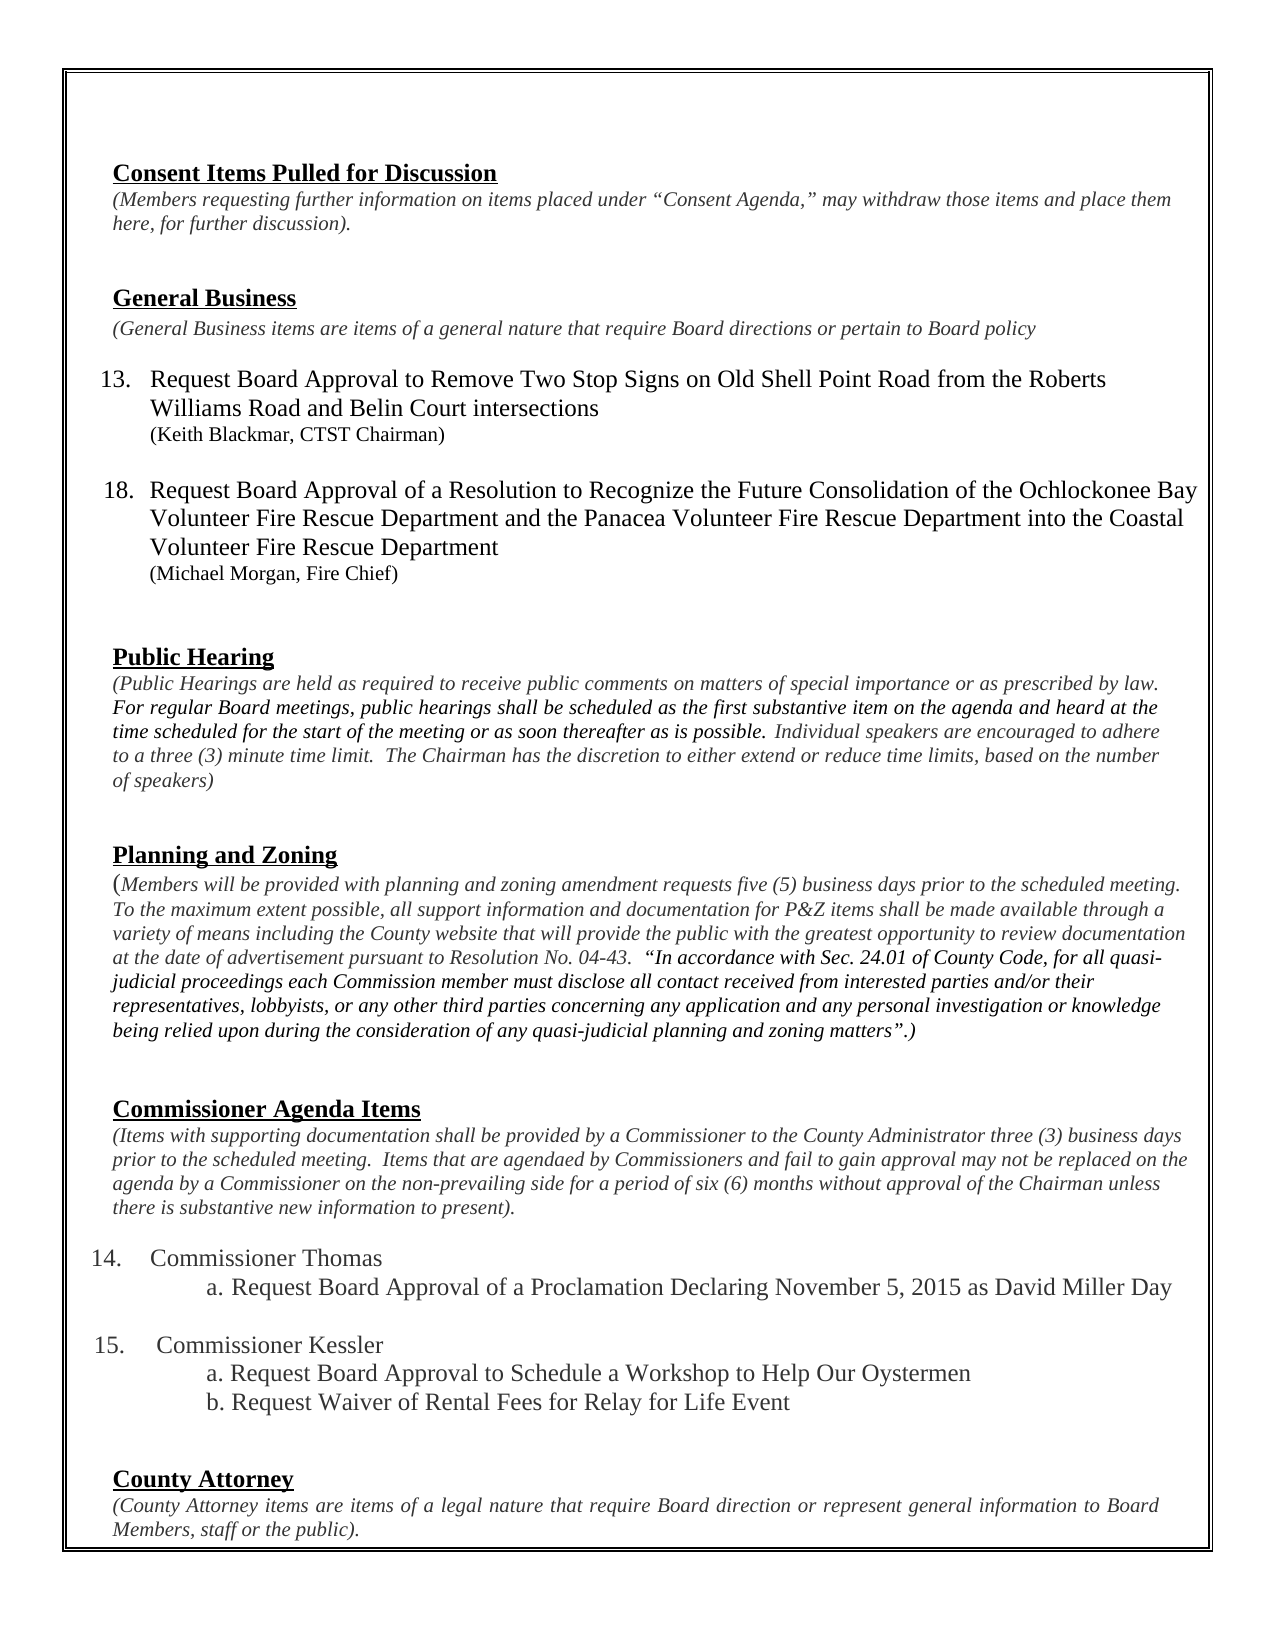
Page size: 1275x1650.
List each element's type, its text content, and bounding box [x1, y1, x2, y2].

subtitle Consent Items Pulled for Discussion [75, 158, 1125, 187]
text (Michael Morgan, Fire Chief) [103, 561, 1200, 585]
text 15. Commissioner Kessler [75, 1330, 1200, 1358]
text 13. Request Board Approval to Remove Two Stop Signs on Old Shell Point Road from the Roberts Williams Road and Belin Court intersections [75, 364, 1200, 422]
subtitle Commissioner Agenda Items [75, 1094, 1125, 1123]
text representatives, lobbyists, or any other third parties concerning any application and any personal investigation or knowledge being relied upon during the consideration of any quasi-judicial planning and zoning matters”.) [75, 993, 1200, 1042]
text (Members requesting further information on items placed under “Consent Agenda,” may withdraw those items and place them here, for further discussion). [75, 187, 1200, 235]
text County Attorney [75, 1464, 1162, 1493]
text Public Hearing [112, 642, 1162, 671]
text a. Request Board Approval of a Proclamation Declaring November 5, 2015 as David Miller Day [141, 1272, 1200, 1301]
text (Items with supporting documentation shall be provided by a Commissioner to the three (3) business days prior to the scheduled meeting. Items that are agendaed by Commissioners and fail to gain approval may not be replaced on the agenda by a Commissioner on the non-prevailing side for a period of six (6) months without approval of the Chairman unless there is substantive new information to present). [75, 1123, 1200, 1219]
text (Keith Blackmar, CTST Chairman) [150, 422, 1200, 446]
text General Business (General Business items are items of a general nature that require Board directions or pertain to Board policy [75, 283, 1200, 340]
text Planning and Zoning [75, 840, 1125, 868]
text b. Request Waiver of Rental Fees for Relay for Life Event [141, 1387, 1200, 1416]
text (Public Hearings are held as required to receive public comments on matters of special importance or as prescribed by law. For regular Board meetings, public hearings shall be scheduled as the first substantive item on the agenda and heard at the time scheduled for the start of the meeting or as soon thereafter as is possible. Individual speakers are encouraged to adhere to a three (3) minute time limit. The Chairman has the discretion to either extend or reduce time limits, based on the number of speakers) [112, 671, 1162, 792]
text a. Request Board Approval to Schedule a Workshop to Help Our Oystermen [141, 1358, 1200, 1387]
text 18. Request Board Approval of a Resolution to Recognize the Future Consolidation of the Ochlockonee Bay Volunteer Fire Rescue Department and the Panacea Volunteer Fire Rescue Department into the Coastal Volunteer Fire Rescue Department [103, 475, 1200, 561]
text (County Attorney items are items of a legal nature that require Board direction or represent general information to Board Members, staff or the public). [112, 1493, 1162, 1541]
text (Members will be provided with planning and zoning amendment requests five (5) business days prior to the scheduled meeting. To the maximum extent possible, all support information and documentation for P&Z items shall be made available through a variety of means including the County website that will provide the public with the greatest opportunity to review documentation at the date of advertisement pursuant to Resolution No. 04-43. “In accordance with Sec. 24.01 of County Code, for all quasi- judicial proceedings each Commission member must disclose all contact received from interested parties and/or their [75, 868, 1200, 993]
text 14. Commissioner Thomas [75, 1243, 1200, 1272]
